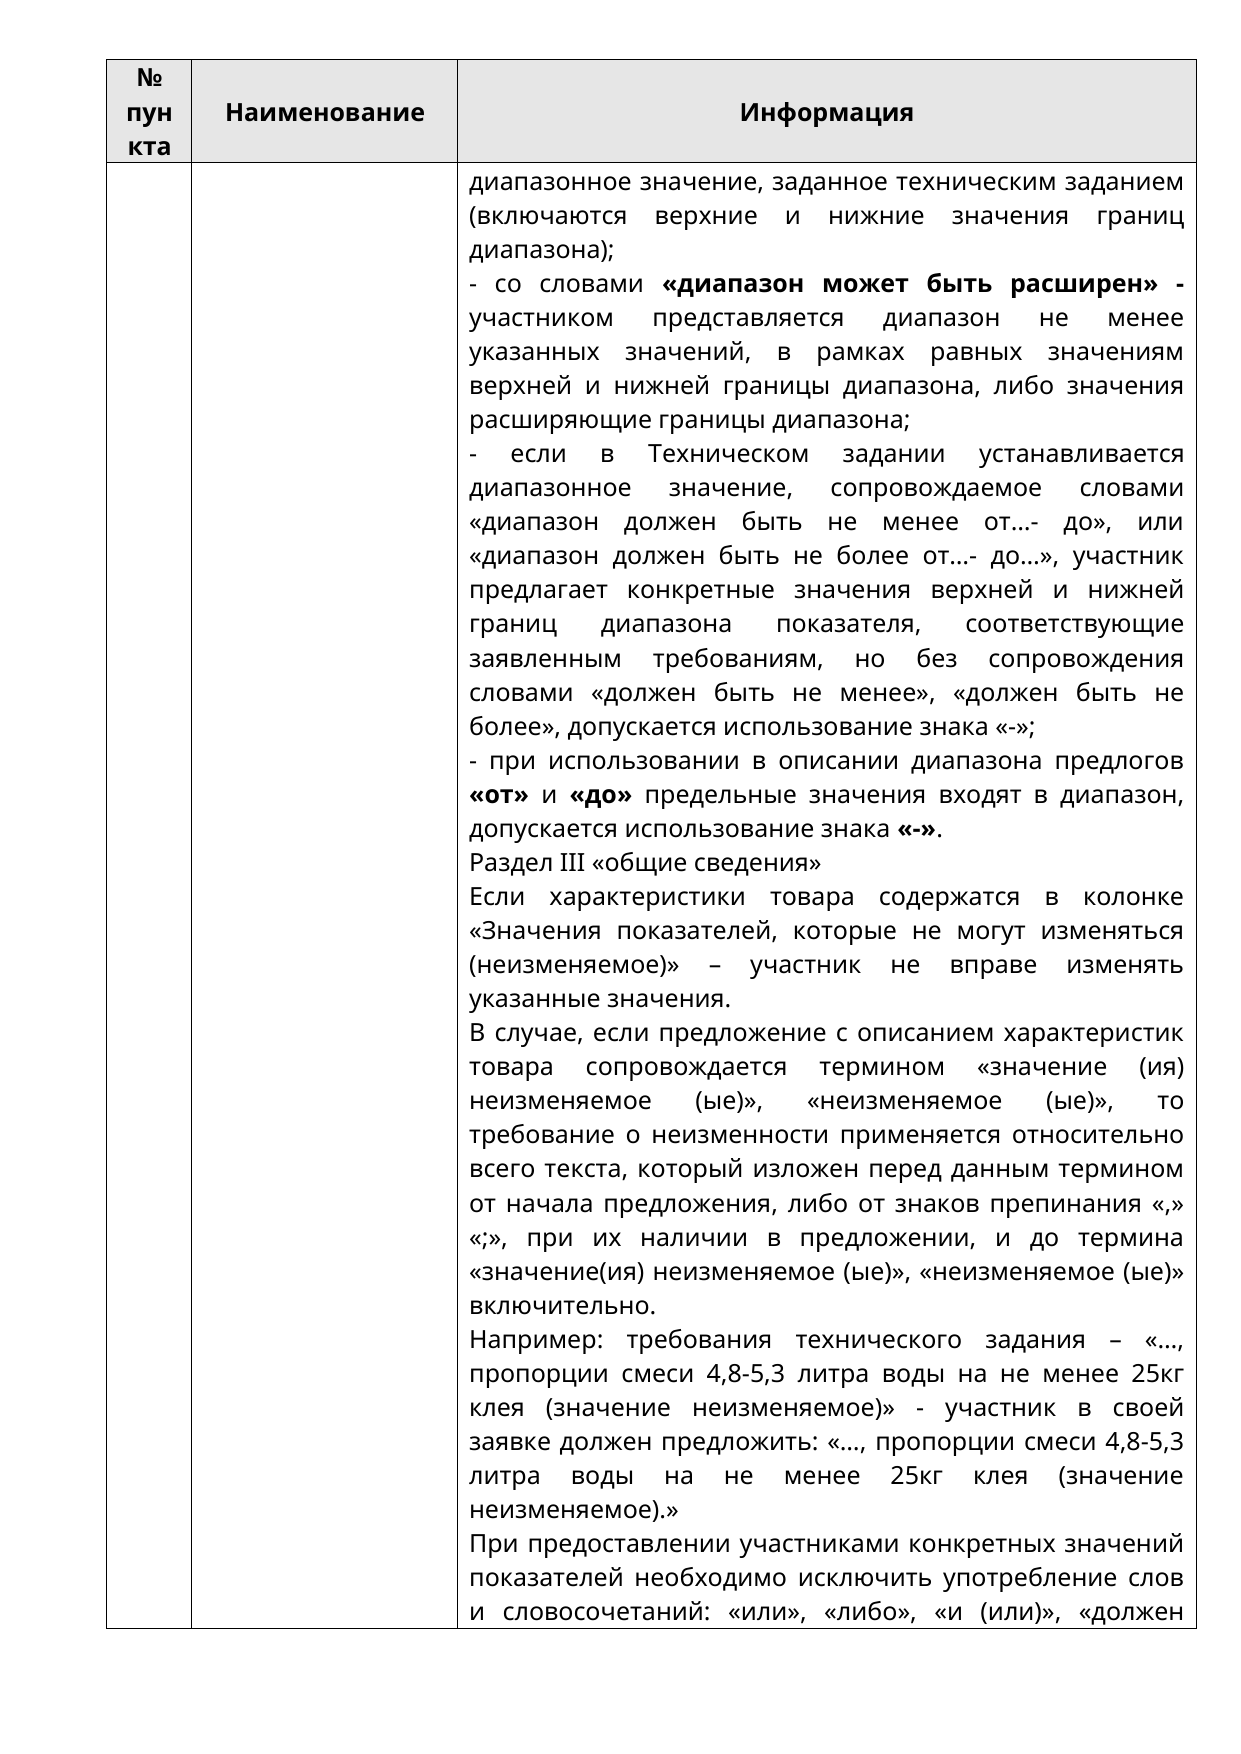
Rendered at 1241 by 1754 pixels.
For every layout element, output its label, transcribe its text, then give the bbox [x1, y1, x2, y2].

table_header Информация [458, 60, 1196, 162]
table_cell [458, 163, 1196, 1628]
table_header Наименование [192, 60, 457, 162]
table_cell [192, 163, 457, 1628]
table_cell [107, 163, 191, 1628]
table_header № пункта [107, 60, 191, 162]
